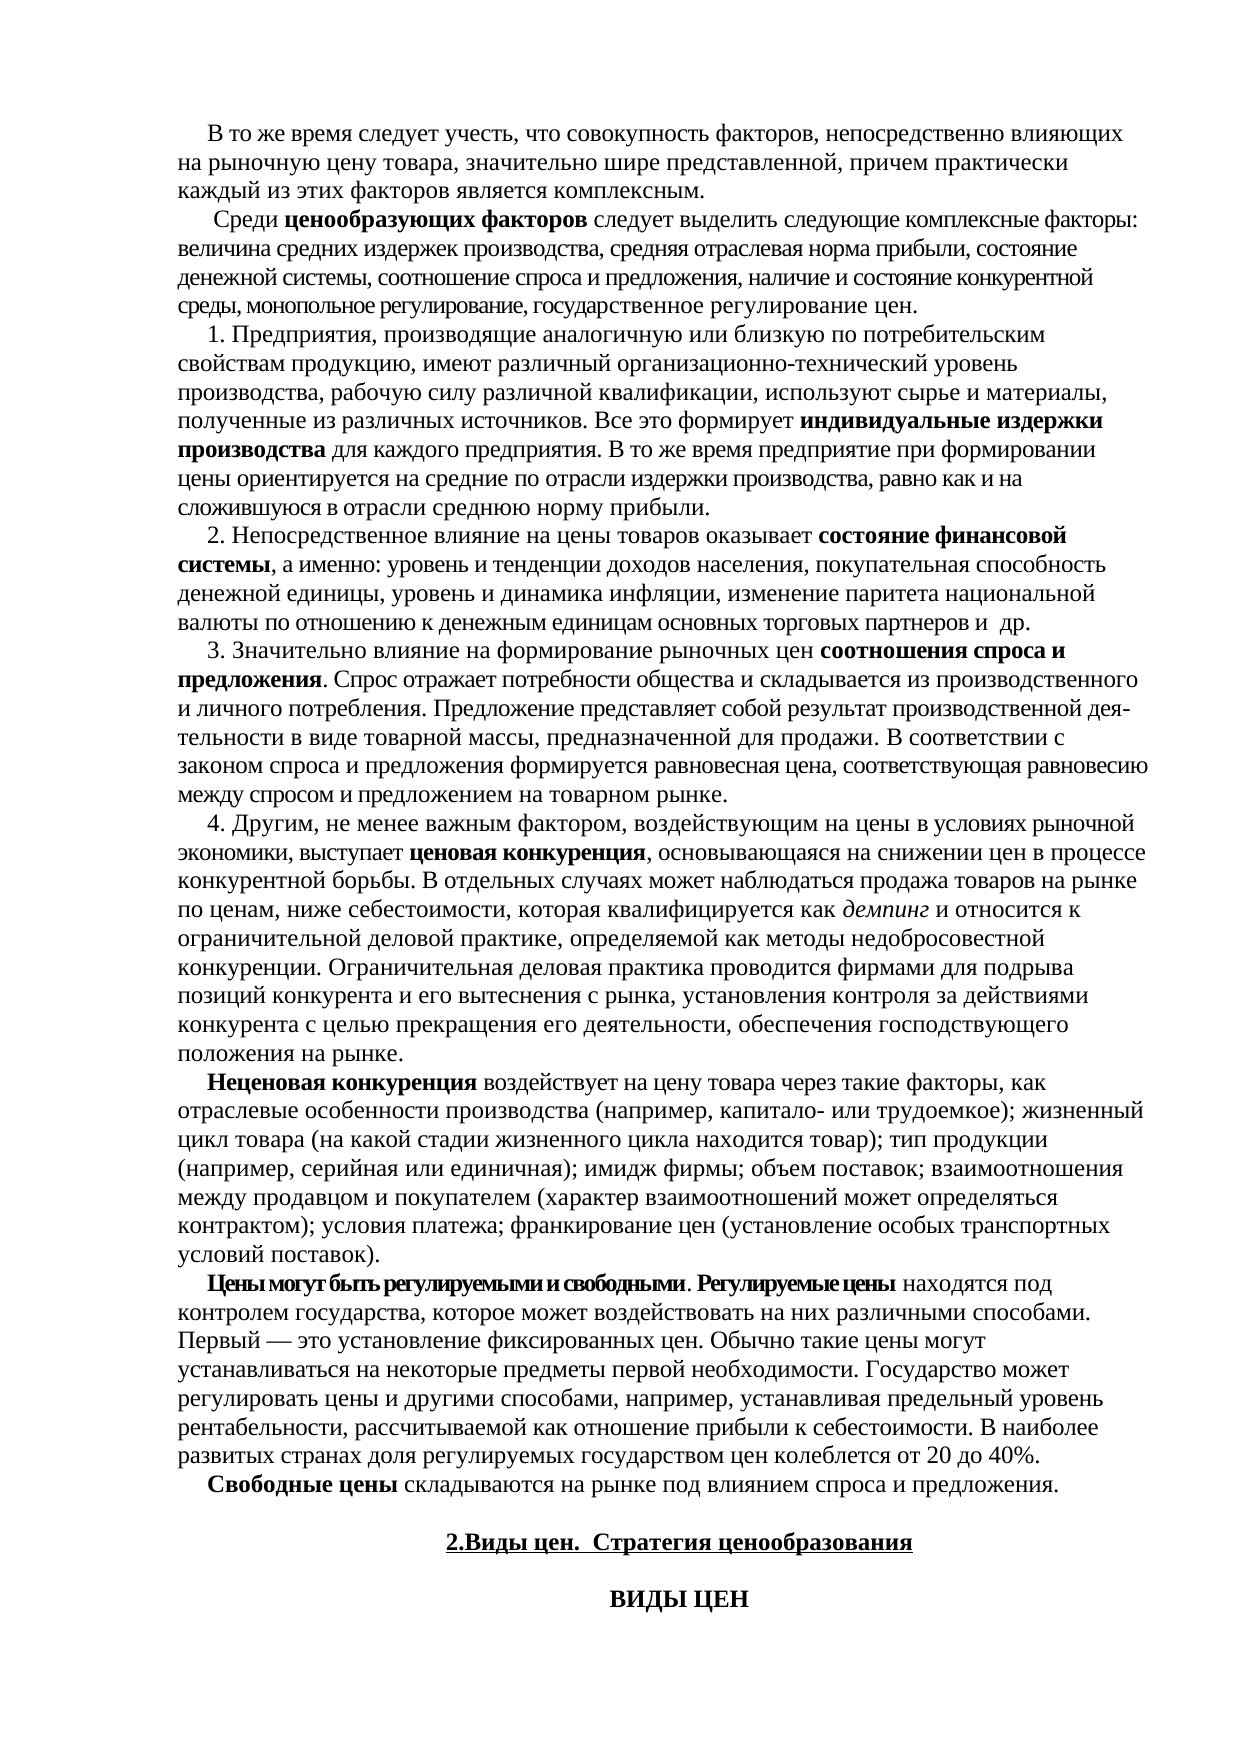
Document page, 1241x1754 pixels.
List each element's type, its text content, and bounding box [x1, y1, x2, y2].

text Среди ценообразующих факторов следует выделить следующие комплексные факторы: величина средних издержек производства, средняя отраслевая норма прибыли, состояние денежной системы, соотношение спроса и предложения, наличие и состояние конкурентной среды, монопольное регулирование, государственное регулирование цен. [177, 204, 1152, 319]
text 3. Значительно влияние на формирование рыночных цен соотношения спроса и предложения. Спрос отражает потребности общества и складывается из производственного и личного потребления. Предложение представляет собой результат производственной деятельности в виде товарной массы, предназначенной для продажи. В соответствии с законом спроса и предложения формируется равновесная цена, соответствующая равновесию между спросом и предложением на товарном рынке. [177, 636, 1152, 808]
text 2.Виды цен. Стратегия ценообразования [177, 1527, 1152, 1556]
text В то же время следует учесть, что совокупность факторов, непосредственно влияющих на рыночную цену товара, значительно шире представленной, причем практически каждый из этих факторов является комплексным. [177, 118, 1152, 204]
text Свободные цены складываются на рынке под влиянием спроса и предложения. [177, 1469, 1152, 1498]
text 2. Непосредственное влияние на цены товаров оказывает состояние финансовой системы, а именно: уровень и тенденции доходов населения, покупательная способность денежной единицы, уровень и динамика инфляции, изменение паритета национальной валюты по отношению к денежным единицам основных торговых партнеров и др. [177, 521, 1152, 636]
text Цены могут быть регулируемыми и свободными. Регулируемые цены находятся под контролем государства, которое может воздействовать на них различными способами. Первый — это установление фиксированных цен. Обычно такие цены могут устанавливаться на некоторые предметы первой необходимости. Государство может регулировать цены и другими способами, например, устанавливая предельный уровень рентабельности, рассчитываемой как отношение прибыли к себестоимости. В наиболее развитых странах доля регулируемых государством цен колеблется от 20 до 40%. [177, 1268, 1152, 1469]
text 1. Предприятия, производящие аналогичную или близкую по потребительским свойствам продукцию, имеют различный организационно-технический уровень производства, рабочую силу различной квалификации, используют сырье и материалы, полученные из различных источников. Все это формирует индивидуальные издержки производства для каждого предприятия. В то же время предприятие при формировании цены ориентируется на средние по отрасли издержки производства, равно как и на сложившуюся в отрасли среднюю норму прибыли. [177, 319, 1152, 521]
text 4. Другим, не менее важным фактором, воздействующим на цены в условиях рыночной экономики, выступает ценовая конкуренция, основывающаяся на снижении цен в процессе конкурентной борьбы. В отдельных случаях может наблюдаться продажа товаров на рынке по ценам, ниже себестоимости, которая квалифицируется как демпинг и относится к ограничительной деловой практике, определяемой как методы недобросовестной конкуренции. Ограничительная деловая практика проводится фирмами для подрыва позиций конкурента и его вытеснения с рынка, установления контроля за действиями конкурента с целью прекращения его деятельности, обеспечения господствующего положения на рынке. [177, 808, 1152, 1067]
text Неценовая конкуренция воздействует на цену товара через такие факторы, как отраслевые особенности производства (например, капитало- или трудоемкое); жизненный цикл товара (на какой стадии жизненного цикла находится товар); тип продукции (например, серийная или единичная); имидж фирмы; объем поставок; взаимоотношения между продавцом и покупателем (характер взаимоотношений может определяться контрактом); условия платежа; франкирование цен (установление особых транспортных условий поставок). [177, 1067, 1152, 1268]
text ВИДЫ ЦЕН [177, 1584, 1152, 1613]
